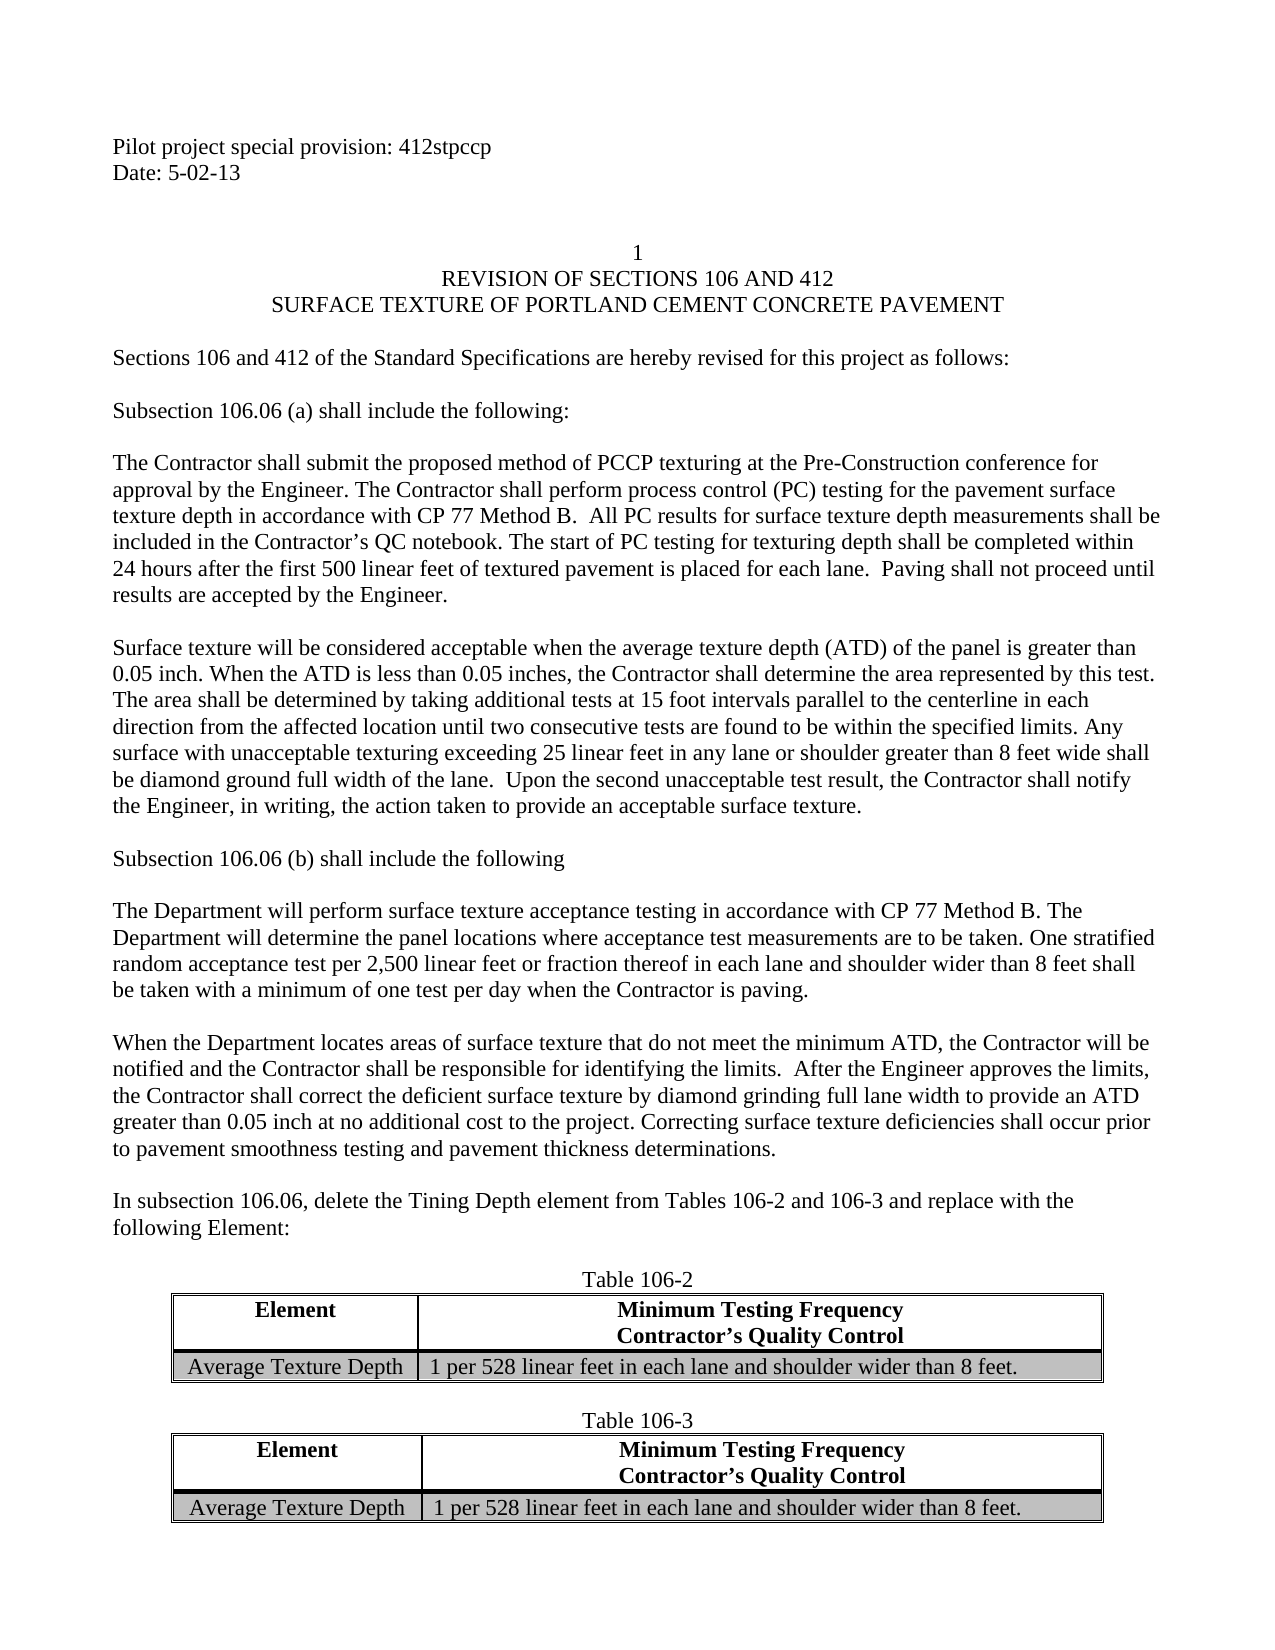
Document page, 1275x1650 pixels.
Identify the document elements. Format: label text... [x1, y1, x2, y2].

text Sections 106 and 412 of the Standard Specifications are hereby revised for this project as follows: [112, 344, 1162, 370]
text SURFACE TEXTURE OF PORTLAND CEMENT CONCRETE PAVEMENT [112, 291, 1162, 318]
text ﻿Table 106-2 [112, 1266, 1162, 1293]
table_cell 1 per 528 linear feet in each lane and shoulder wider than 8 feet. [423, 1494, 1101, 1520]
text Pilot project special provision: 412stpccp [112, 133, 1162, 159]
text REVISION OF SECTIONS 106 AND 412 [112, 265, 1162, 291]
table_cell Average Texture Depth [174, 1494, 421, 1520]
text The Contractor shall submit the proposed method of PCCP texturing at the Pre-Construction conference for approval by the Engineer. The Contractor shall perform process control (PC) testing for the pavement surface texture depth in accordance with CP 77 Method B. All PC results for surface texture depth measurements shall be included in the Contractor’s QC notebook. The start of PC testing for texturing depth shall be completed within 24 hours after the first 500 linear feet of textured pavement is placed for each lane. Paving shall not proceed until results are accepted by the Engineer. [112, 449, 1162, 607]
text Date: 5-02-13 [112, 159, 1162, 186]
table_header Element [174, 1296, 417, 1348]
text The Department will perform surface texture acceptance testing in accordance with CP 77 Method B. The Department will determine the panel locations where acceptance test measurements are to be taken. One stratified random acceptance test per 2,500 linear feet or fraction thereof in each lane and shoulder wider than 8 feet shall be taken with a minimum of one test per day when the Contractor is paving. [112, 897, 1162, 1003]
table_cell 1 per 528 linear feet in each lane and shoulder wider than 8 feet. [419, 1353, 1101, 1379]
table_cell Average Texture Depth [174, 1353, 417, 1379]
text Subsection 106.06 (a) shall include the following: [112, 397, 1162, 423]
table_header Minimum Testing Frequency Contractor’s Quality Control [419, 1296, 1101, 1348]
text Table 106-3 [112, 1407, 1162, 1433]
table_header Element [174, 1436, 421, 1489]
text Subsection 106.06 (b) shall include the following [112, 845, 1162, 871]
text Surface texture will be considered acceptable when the average texture depth (ATD) of the panel is greater than 0.05 inch. When the ATD is less than 0.05 inches, the Contractor shall determine the area represented by this test. The area shall be determined by taking additional tests at 15 foot intervals parallel to the centerline in each direction from the affected location until two consecutive tests are found to be within the specified limits. Any surface with unacceptable texturing exceeding 25 linear feet in any lane or shoulder greater than 8 feet wide shall be diamond ground full width of the lane. Upon the second unacceptable test result, the Contractor shall notify the Engineer, in writing, the action taken to provide an acceptable surface texture. [112, 634, 1162, 818]
text In subsection 106.06, delete the Tining Depth element from Tables 106-2 and 106-3 and replace with the following Element: [112, 1187, 1162, 1240]
table_header Minimum Testing Frequency Contractor’s Quality Control [423, 1436, 1101, 1489]
text 1 [112, 238, 1162, 265]
text When the Department locates areas of surface texture that do not meet the minimum ATD, the Contractor will be notified and the Contractor shall be responsible for identifying the limits. After the Engineer approves the limits, the Contractor shall correct the deficient surface texture by diamond grinding full lane width to provide an ATD greater than 0.05 inch at no additional cost to the project. Correcting surface texture deficiencies shall occur prior to pavement smoothness testing and pavement thickness determinations. [112, 1029, 1162, 1161]
